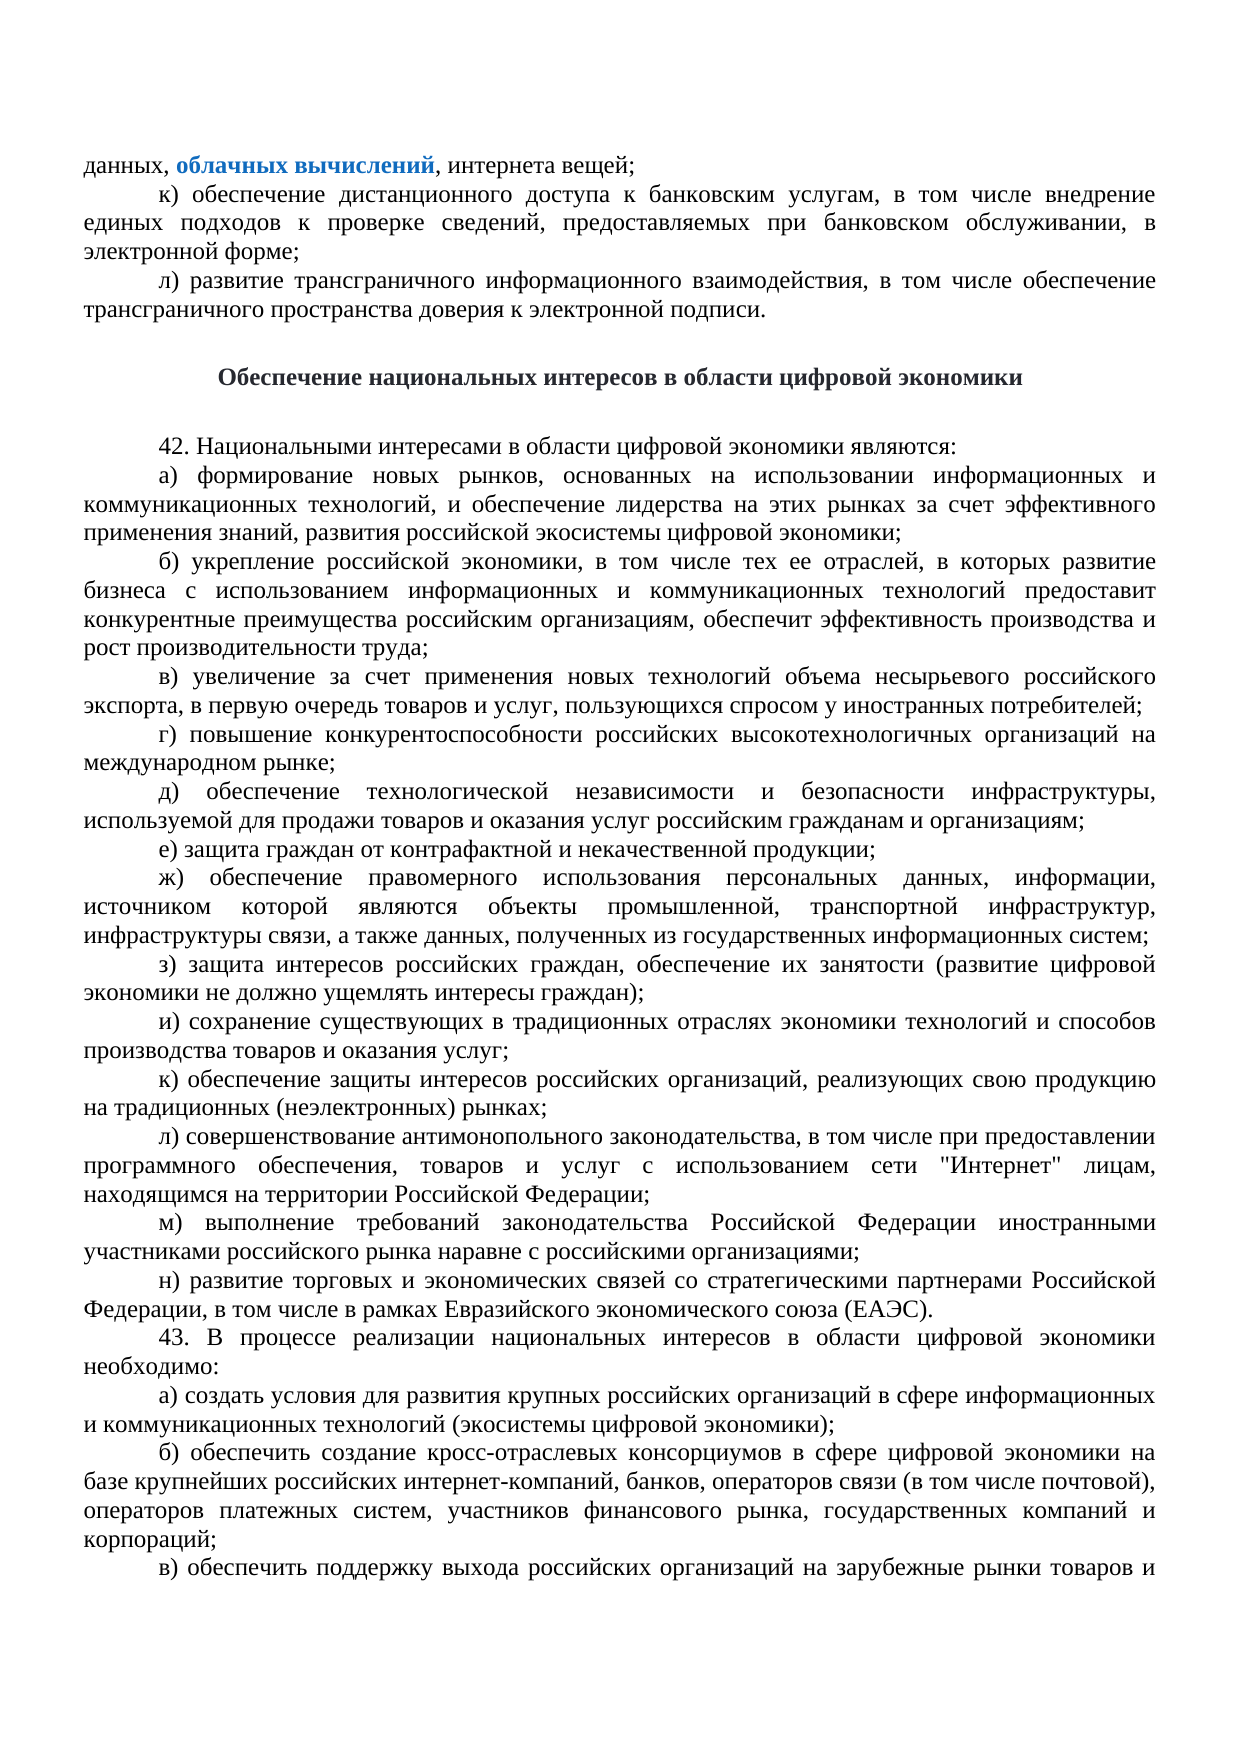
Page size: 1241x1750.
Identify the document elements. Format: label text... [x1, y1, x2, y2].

text 43. В процессе реализации национальных интересов в области цифровой экономики необходимо: [83, 1322, 1157, 1380]
text б) укрепление российской экономики, в том числе тех ее отраслей, в которых развитие бизнеса с использованием информационных и коммуникационных технологий предоставит конкурентные преимущества российским организациям, обеспечит эффективность производства и рост производительности труда; [83, 546, 1157, 661]
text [83, 1552, 1157, 1581]
text и) сохранение существующих в традиционных отраслях экономики технологий и способов производства товаров и оказания услуг; [83, 1006, 1157, 1064]
subtitle Обеспечение национальных интересов в области цифровой экономики [83, 362, 1157, 391]
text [83, 150, 1157, 179]
text м) выполнение требований законодательства Российской Федерации иностранными участниками российского рынка наравне с российскими организациями; [83, 1207, 1157, 1265]
text к) обеспечение защиты интересов российских организаций, реализующих свою продукцию на традиционных (неэлектронных) рынках; [83, 1064, 1157, 1121]
text а) формирование новых рынков, основанных на использовании информационных и коммуникационных технологий, и обеспечение лидерства на этих рынках за счет эффективного применения знаний, развития российской экосистемы цифровой экономики; [83, 460, 1157, 546]
text г) повышение конкурентоспособности российских высокотехнологичных организаций на международном рынке; [83, 719, 1157, 776]
text н) развитие торговых и экономических связей со стратегическими партнерами Российской Федерации, в том числе в рамках Евразийского экономического союза (ЕАЭС). [83, 1265, 1157, 1322]
text д) обеспечение технологической независимости и безопасности инфраструктуры, используемой для продажи товаров и оказания услуг российским гражданам и организациям; [83, 776, 1157, 834]
text б) обеспечить создание кросс-отраслевых консорциумов в сфере цифровой экономики на базе крупнейших российских интернет-компаний, банков, операторов связи (в том числе почтовой), операторов платежных систем, участников финансового рынка, государственных компаний и корпораций; [83, 1437, 1157, 1552]
text ж) обеспечение правомерного использования персональных данных, информации, источником которой являются объекты промышленной, транспортной инфраструктур, инфраструктуры связи, а также данных, полученных из государственных информационных систем; [83, 862, 1157, 949]
text в) увеличение за счет применения новых технологий объема несырьевого российского экспорта, в первую очередь товаров и услуг, пользующихся спросом у иностранных потребителей; [83, 661, 1157, 719]
text з) защита интересов российских граждан, обеспечение их занятости (развитие цифровой экономики не должно ущемлять интересы граждан); [83, 949, 1157, 1006]
text л) развитие трансграничного информационного взаимодействия, в том числе обеспечение трансграничного пространства доверия к электронной подписи. [83, 265, 1157, 322]
text л) совершенствование антимонопольного законодательства, в том числе при предоставлении программного обеспечения, товаров и услуг с использованием сети "Интернет" лицам, находящимся на территории Российской Федерации; [83, 1121, 1157, 1207]
text 42. Национальными интересами в области цифровой экономики являются: [83, 431, 1157, 460]
text к) обеспечение дистанционного доступа к банковским услугам, в том числе внедрение единых подходов к проверке сведений, предоставляемых при банковском обслуживании, в электронной форме; [83, 179, 1157, 265]
text е) защита граждан от контрафактной и некачественной продукции; [83, 834, 1157, 862]
text а) создать условия для развития крупных российских организаций в сфере информационных и коммуникационных технологий (экосистемы цифровой экономики); [83, 1380, 1157, 1437]
